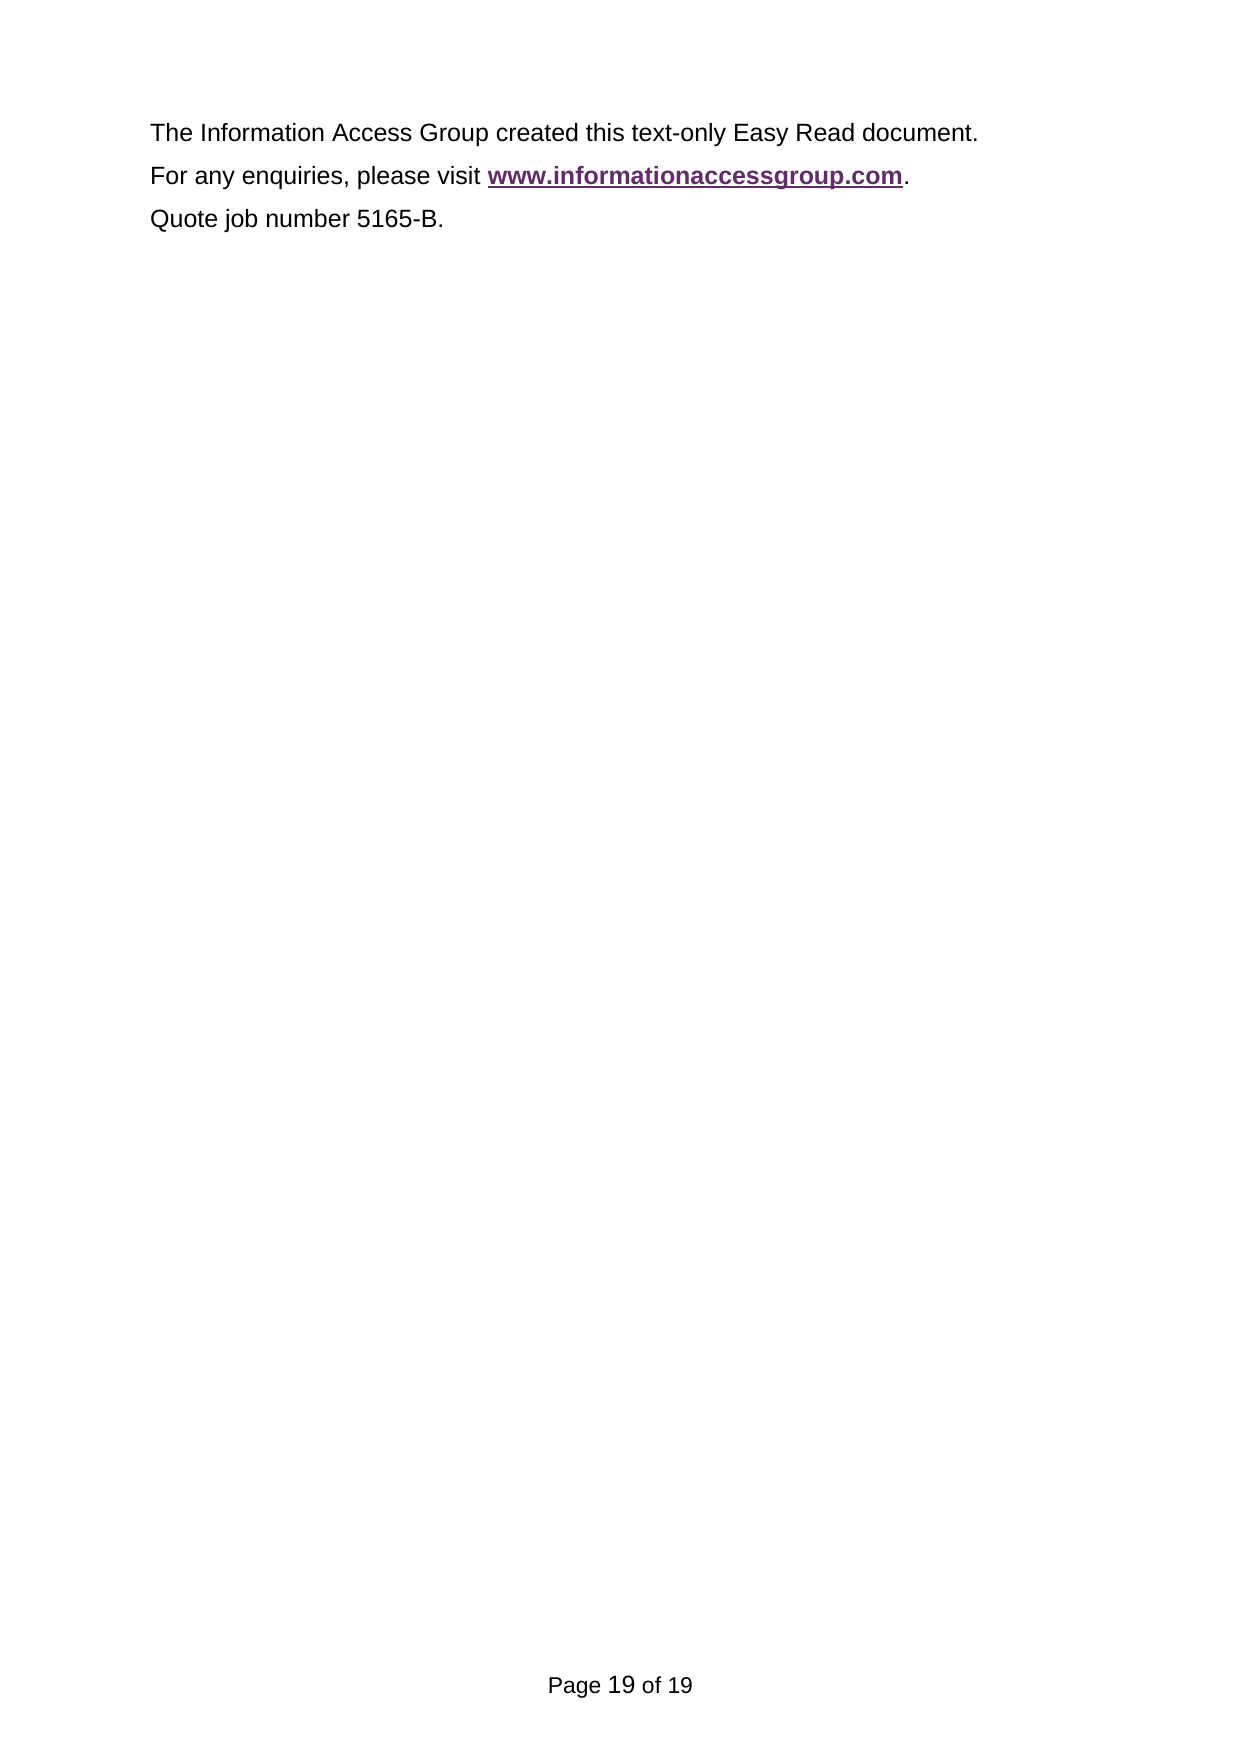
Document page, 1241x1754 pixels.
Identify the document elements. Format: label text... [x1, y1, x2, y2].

text The Information Access Group created this text-only Easy Read document. For any enquiries, please visit www.informationaccessgroup.com. Quote job number 5165-B. [150, 118, 1090, 233]
